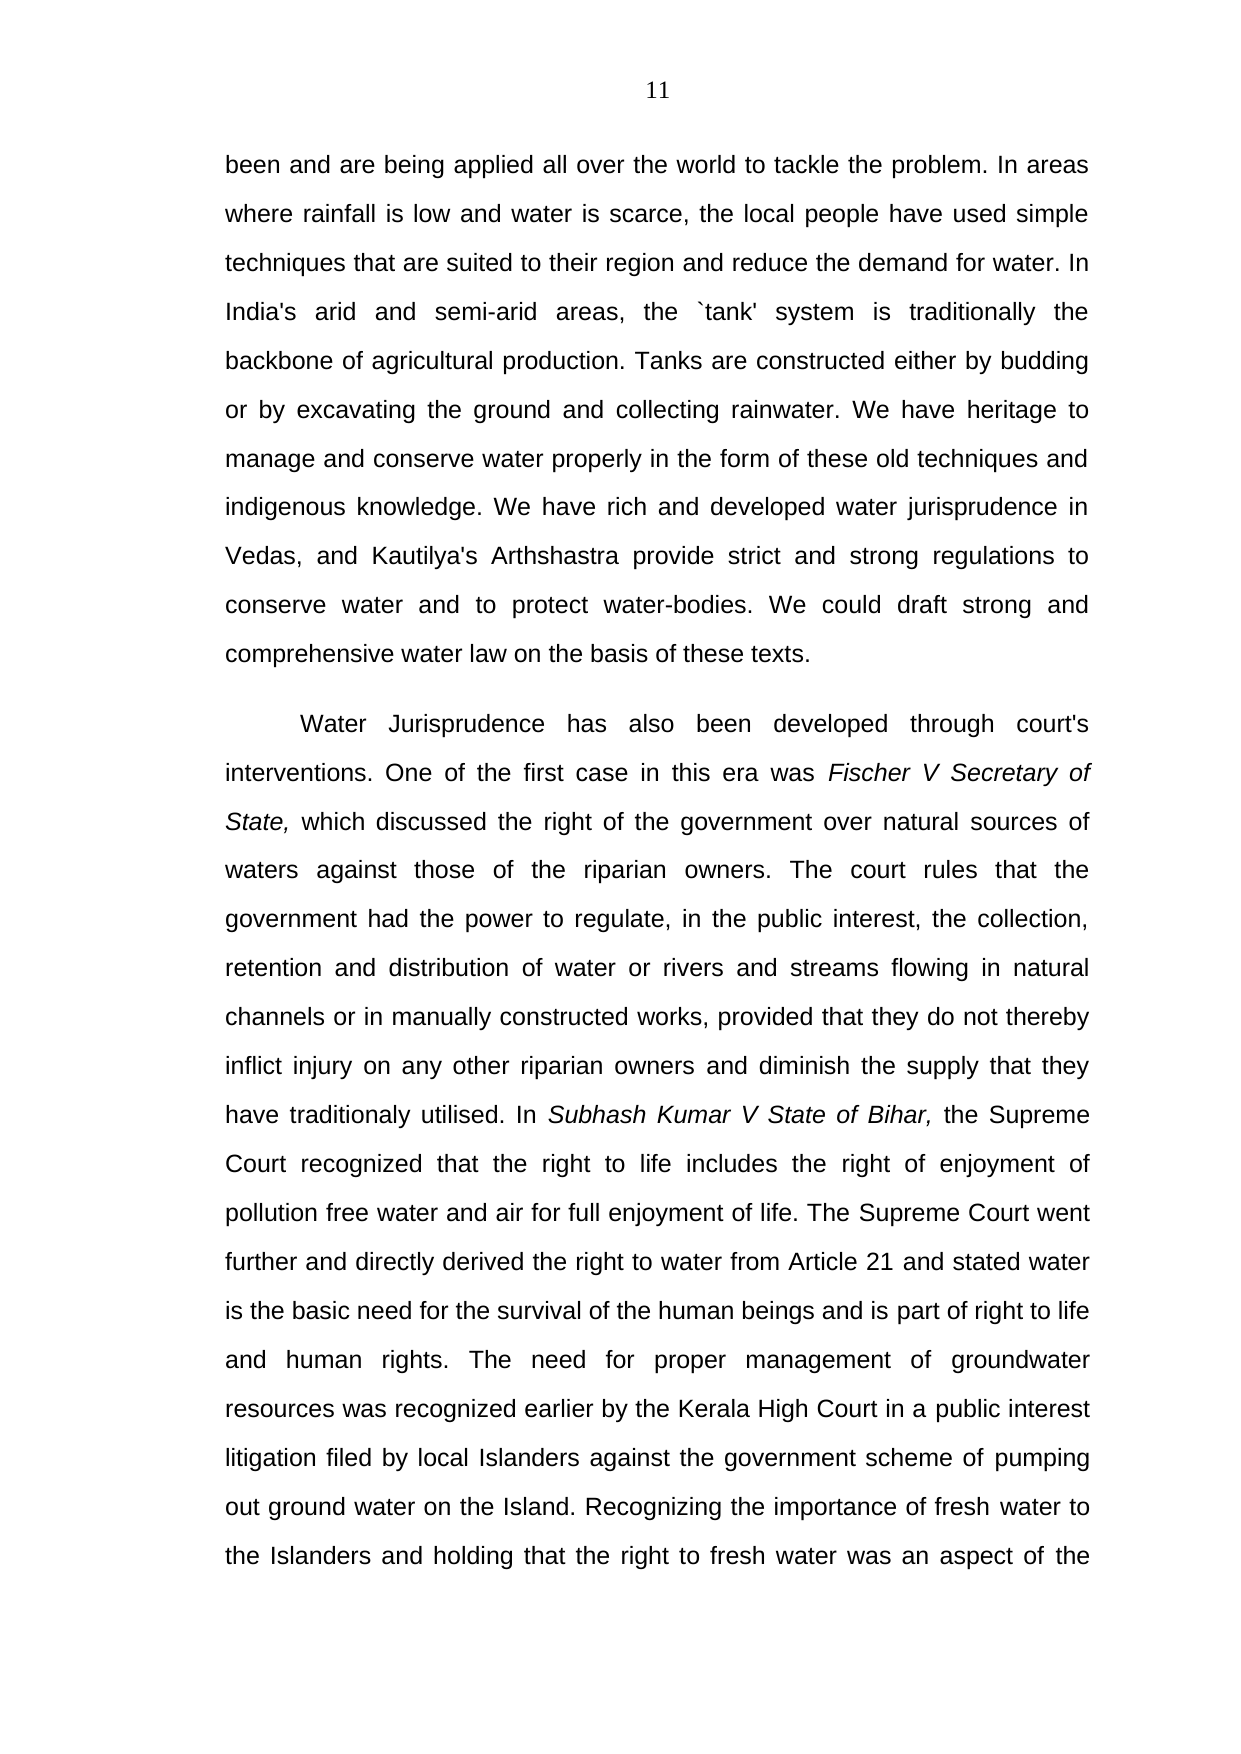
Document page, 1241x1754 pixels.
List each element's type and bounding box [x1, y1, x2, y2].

text [225, 709, 1090, 1569]
text [225, 150, 1090, 668]
